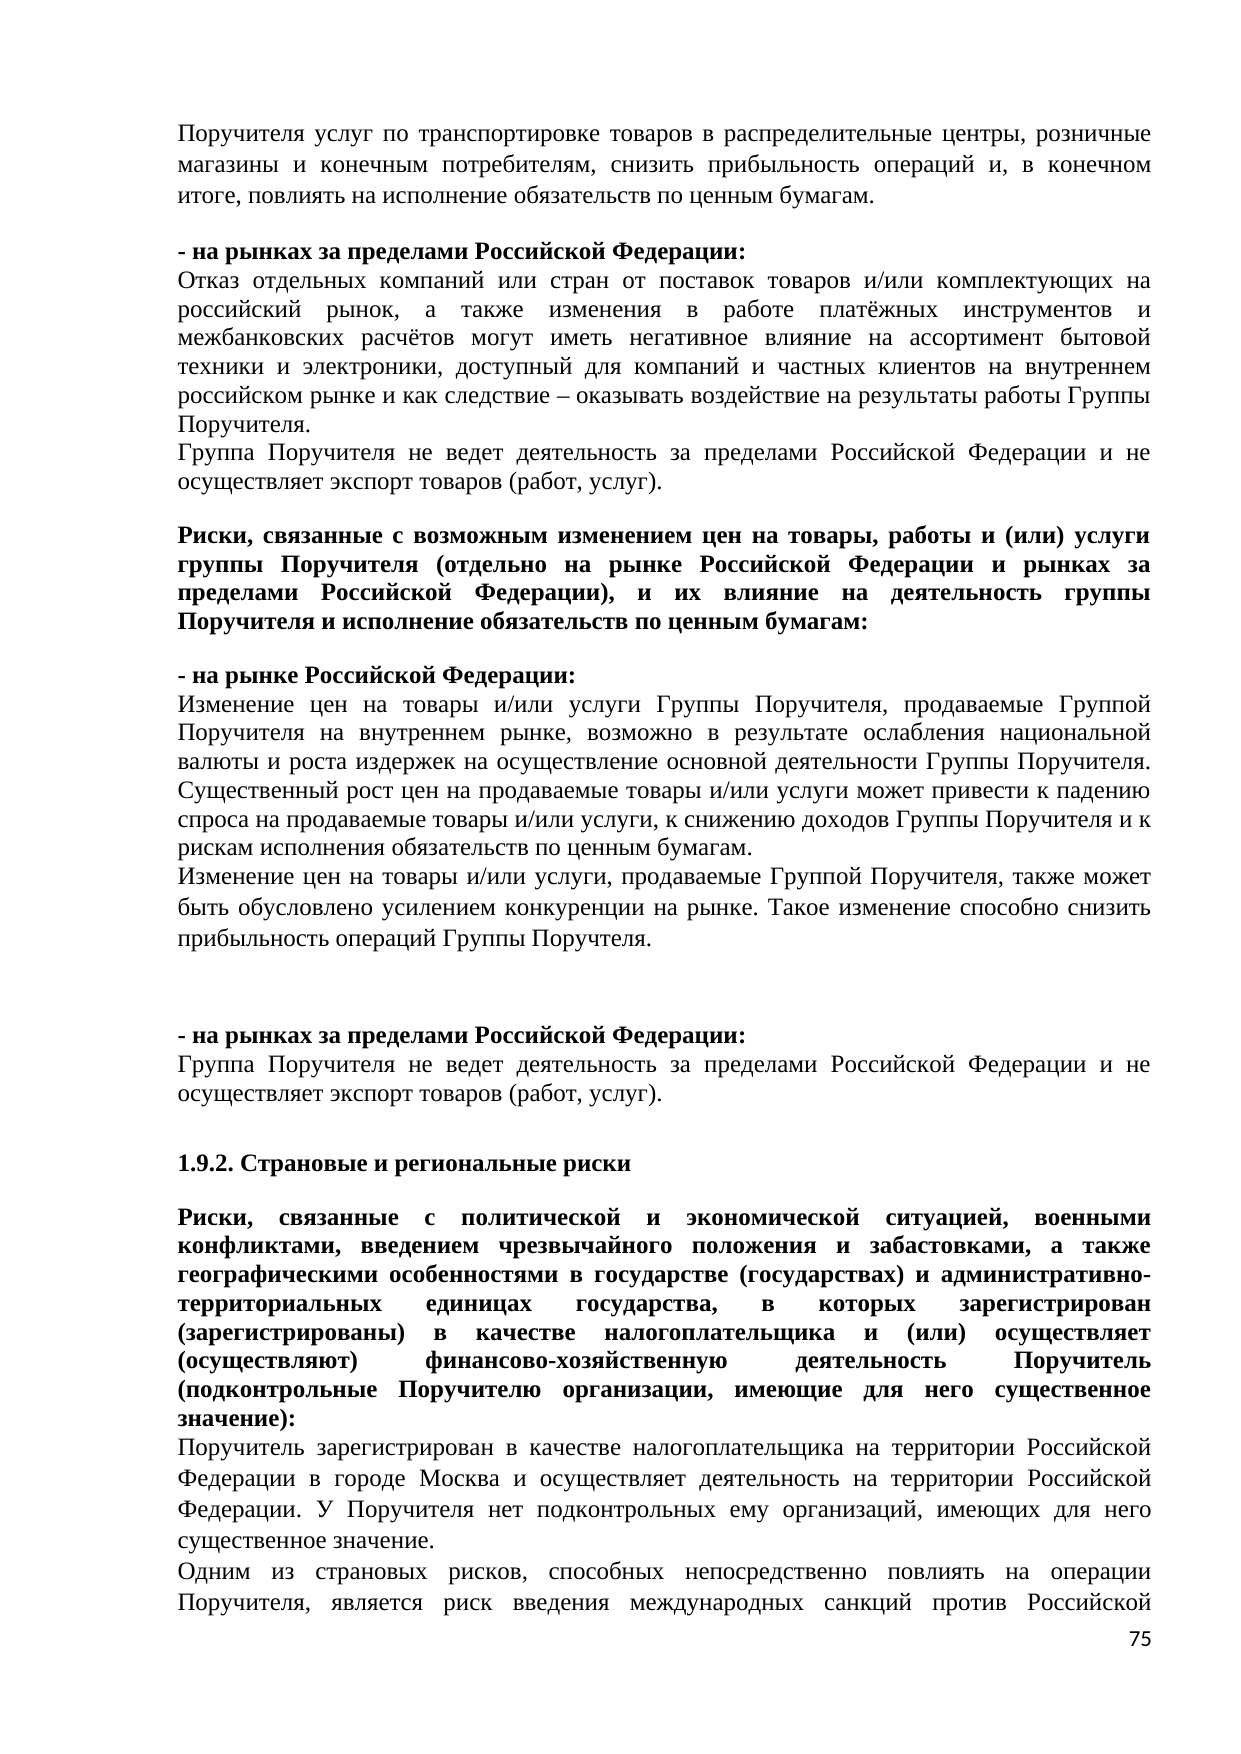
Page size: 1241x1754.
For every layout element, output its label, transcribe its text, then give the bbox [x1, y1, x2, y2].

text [177, 118, 1152, 209]
text - на рынках за пределами Российской Федерации: [177, 1020, 1152, 1049]
text Изменение цен на товары и/или услуги, продаваемые Группой Поручителя, также может быть обусловлено усилением конкуренции на рынке. Такое изменение способно снизить прибыльность операций Группы Поручтеля. [177, 861, 1152, 952]
text Отказ отдельных компаний или стран от поставок товаров и/или комплектующих на российский рынок, а также изменения в работе платёжных инструментов и межбанковских расчётов могут иметь негативное влияние на ассортимент бытовой техники и электроники, доступный для компаний и частных клиентов на внутреннем российском рынке и как следствие – оказывать воздействие на результаты работы Группы Поручителя. [177, 265, 1152, 437]
text Изменение цен на товары и/или услуги Группы Поручителя, продаваемые Группой Поручителя на внутреннем рынке, возможно в результате ослабления национальной валюты и роста издержек на осуществление основной деятельности Группы Поручителя. Существенный рост цен на продаваемые товары и/или услуги может привести к падению спроса на продаваемые товары и/или услуги, к снижению доходов Группы Поручителя и к рискам исполнения обязательств по ценным бумагам. [177, 689, 1152, 861]
text Группа Поручителя не ведет деятельность за пределами Российской Федерации и не осуществляет экспорт товаров (работ, услуг). [177, 1049, 1152, 1107]
text Риски, связанные с политической и экономической ситуацией, военными конфликтами, введением чрезвычайного положения и забастовками, а также географическими особенностями в государстве (государствах) и административно-территориальных единицах государства, в которых зарегистрирован (зарегистрированы) в качестве налогоплательщика и (или) осуществляет (осуществляют) финансово-хозяйственную деятельность Поручитель (подконтрольные Поручителю организации, имеющие для него существенное значение): [177, 1202, 1152, 1432]
text Группа Поручителя не ведет деятельность за пределами Российской Федерации и не осуществляет экспорт товаров (работ, услуг). [177, 437, 1152, 495]
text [177, 1556, 1152, 1616]
text Поручитель зарегистрирован в качестве налогоплательщика на территории Российской Федерации в городе Москва и осуществляет деятельность на территории Российской Федерации. У Поручителя нет подконтрольных ему организаций, имеющих для него существенное значение. [177, 1432, 1152, 1553]
text - на рынке Российской Федерации: [177, 660, 1152, 689]
text Риски, связанные с возможным изменением цен на товары, работы и (или) услуги группы Поручителя (отдельно на рынке Российской Федерации и рынках за пределами Российской Федерации), и их влияние на деятельность группы Поручителя и исполнение обязательств по ценным бумагам: [177, 520, 1152, 635]
text 1.9.2. Страновые и региональные риски [177, 1148, 1152, 1177]
text - на рынках за пределами Российской Федерации: [177, 236, 1152, 265]
